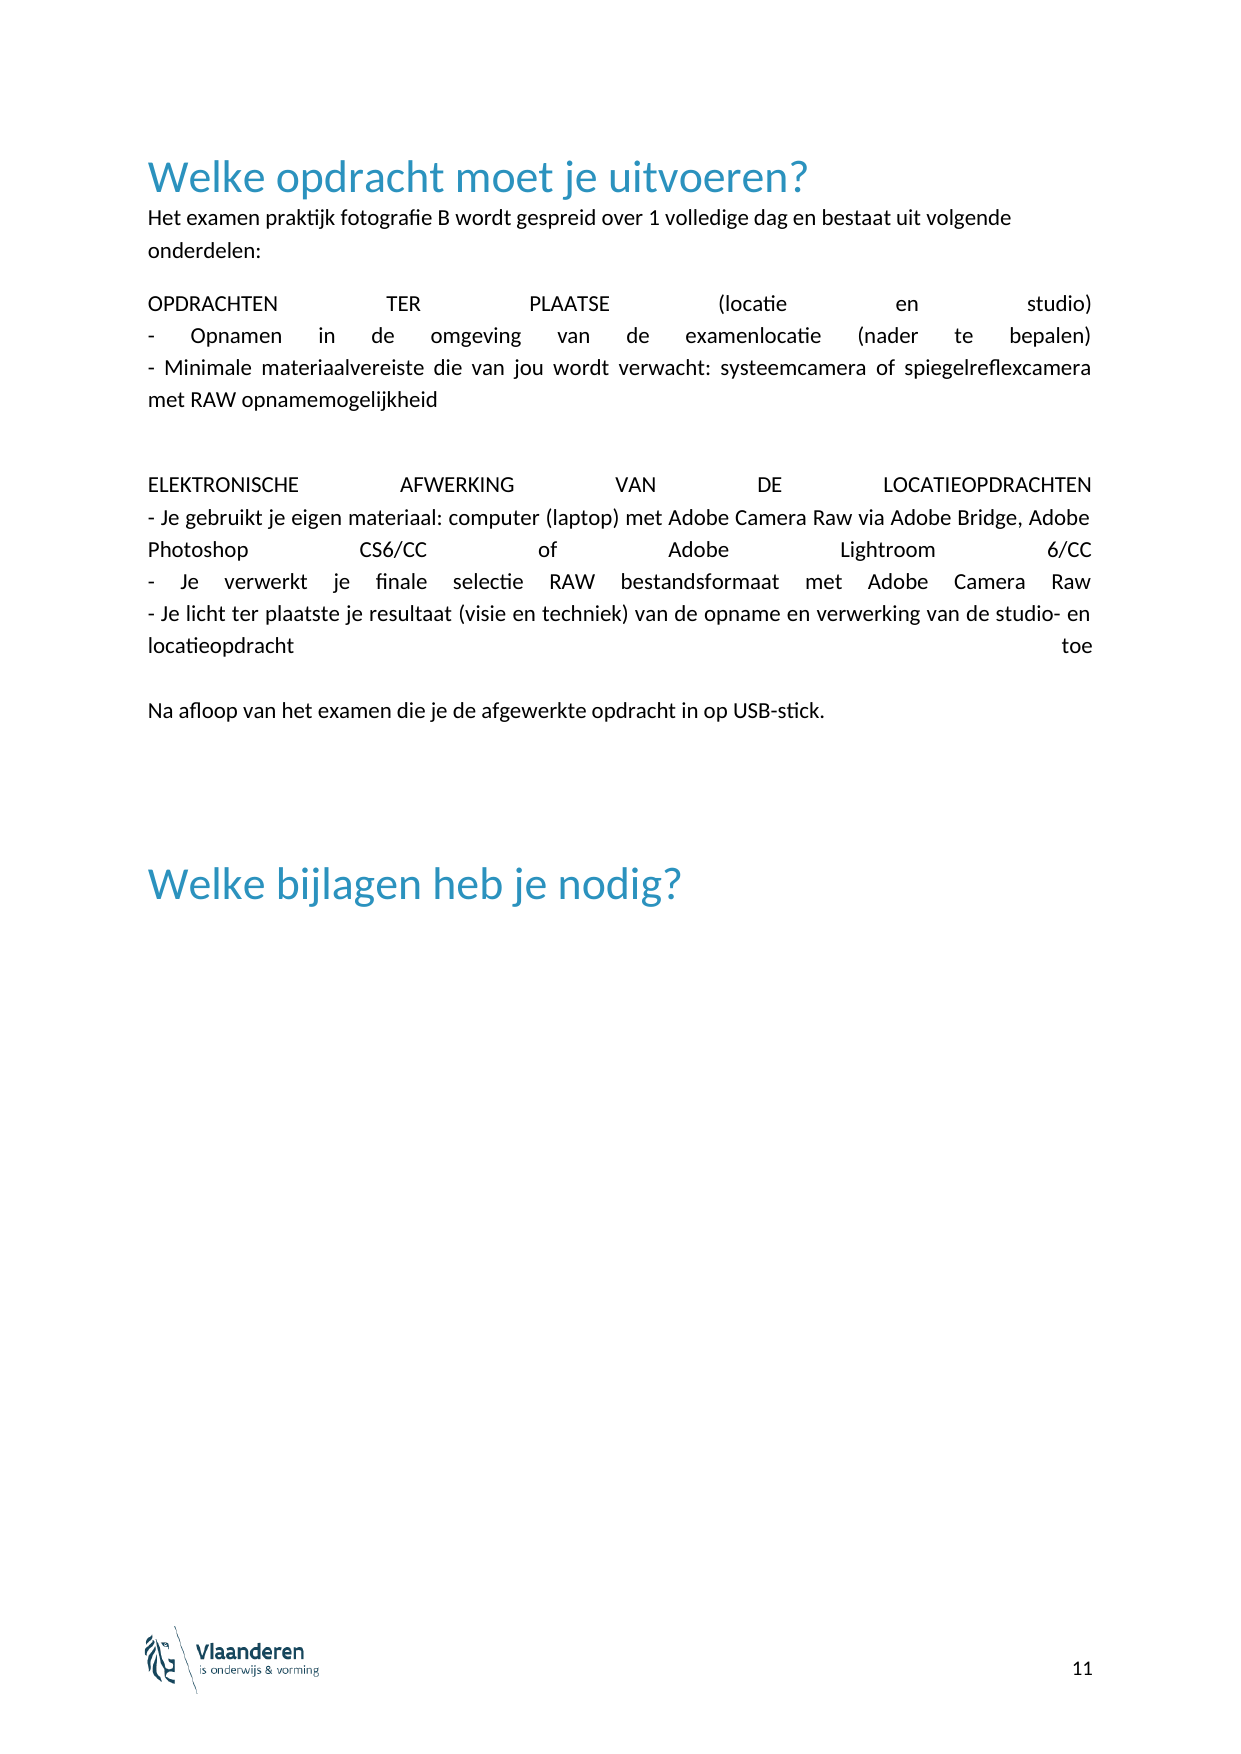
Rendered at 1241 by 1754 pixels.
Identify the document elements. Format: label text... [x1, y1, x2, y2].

picture [144, 1626, 327, 1694]
text OPDRACHTEN TER PLAATSE (locatie en studio) - Opnamen in de omgeving van de examenlocatie (nader te bepalen) - Minimale materiaalvereiste die van jou wordt verwacht: systeemcamera of spiegelreflexcamera met RAW opnamemogelijkheid [148, 289, 1093, 413]
text Het examen praktijk fotografie B wordt gespreid over 1 volledige dag en bestaat uit volgende onderdelen: [148, 203, 1093, 264]
text Welke bijlagen heb je nodig? [148, 855, 1093, 911]
text Welke opdracht moet je uitvoeren? [148, 148, 1093, 203]
text ELEKTRONISCHE AFWERKING VAN DE LOCATIEOPDRACHTEN - Je gebruikt je eigen materiaal: computer (laptop) met Adobe Camera Raw via Adobe Bridge, Adobe Photoshop CS6/CC of Adobe Lightroom 6/CC - Je verwerkt je finale selectie RAW bestandsformaat met Adobe Camera Raw - Je licht ter plaatste je resultaat (visie en techniek) van de opname en verwerking van de studio- en locatieopdracht toe Na afloop van het examen die je de afgewerkte opdracht in op USB-stick. [148, 438, 1093, 724]
